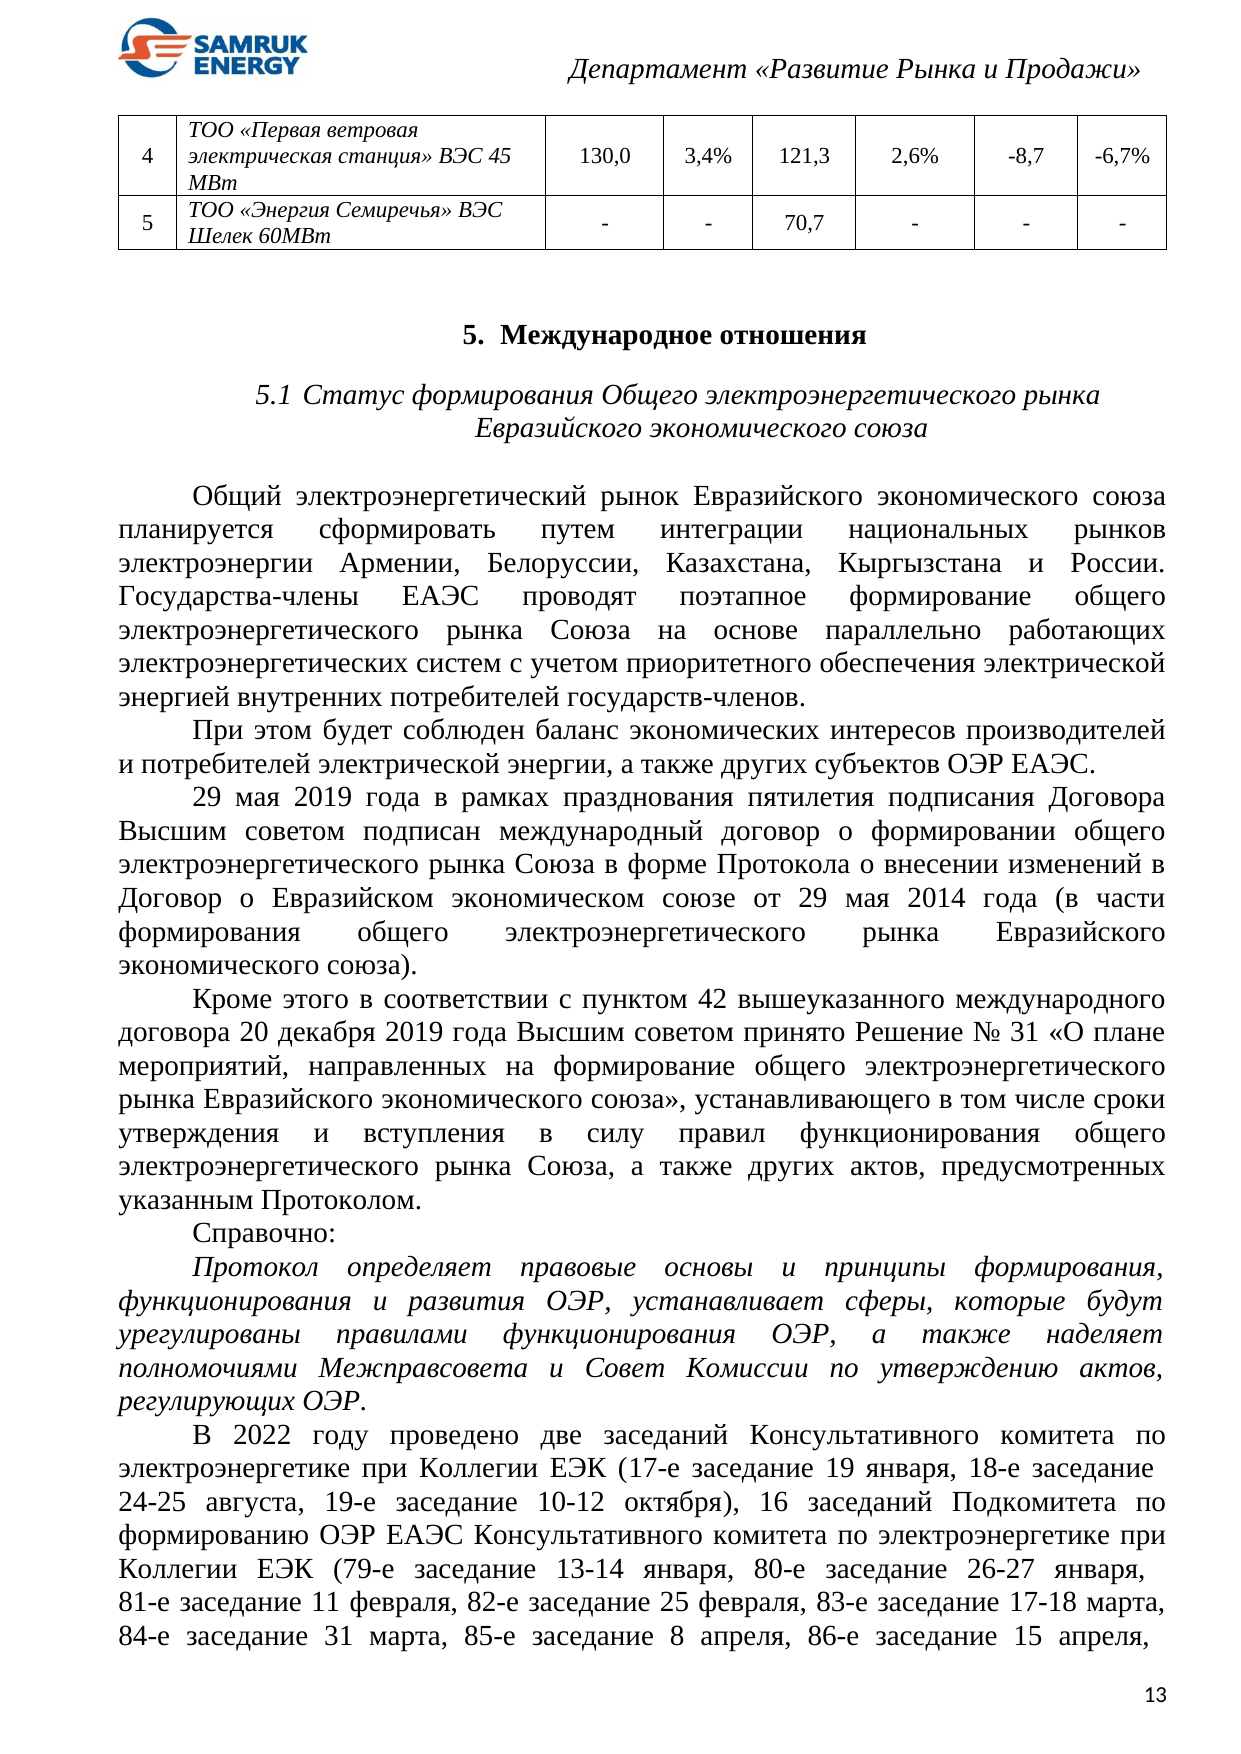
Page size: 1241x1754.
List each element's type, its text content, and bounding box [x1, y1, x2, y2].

table_cell - [975, 196, 1077, 249]
table_cell 121,3 [753, 116, 855, 195]
table_cell - [1078, 196, 1166, 249]
table_cell ТОО «Энергия Семиречья» ВЭС Шелек 60МВт [177, 196, 545, 249]
text Протокол определяет правовые основы и принципы формирования, функционирования и развития ОЭР, устанавливает сферы, которые будут урегулированы правилами функционирования ОЭР, а также наделяет полномочиями Межправсовета и Совет Комиссии по утверждению актов, регулирующих ОЭР. [118, 1249, 1167, 1417]
subtitle Статус формирования Общего электроэнергетического рынка Евразийского экономического союза [192, 377, 1167, 444]
table_cell ТОО «Первая ветровая электрическая станция» ВЭС 45 МВт [177, 116, 545, 195]
table_cell -8,7 [975, 116, 1077, 195]
picture [118, 17, 308, 82]
table_cell 4 [119, 116, 176, 195]
text Справочно: [118, 1216, 1167, 1249]
table_cell 5 [119, 196, 176, 249]
table_cell - [664, 196, 752, 249]
table_cell 2,6% [856, 116, 974, 195]
table_cell 70,7 [753, 196, 855, 249]
text При этом будет соблюден баланс экономических интересов производителей и потребителей электрической энергии, а также других субъектов ОЭР ЕАЭС. [118, 712, 1167, 779]
table_cell 130,0 [546, 116, 663, 195]
table_cell -6,7% [1078, 116, 1166, 195]
table_cell 3,4% [664, 116, 752, 195]
text 29 мая 2019 года в рамках празднования пятилетия подписания Договора Высшим советом подписан международный договор о формировании общего электроэнергетического рынка Союза в форме Протокола о внесении изменений в Договор о Евразийском экономическом союзе от 29 мая 2014 года (в части формирования общего электроэнергетического рынка Евразийского экономического союза). [118, 779, 1167, 981]
text Кроме этого в соответствии с пунктом 42 вышеуказанного международного договора 20 декабря 2019 года Высшим советом принято Решение № 31 «О плане мероприятий, направленных на формирование общего электроэнергетического рынка Евразийского экономического союза», устанавливающего в том числе сроки утверждения и вступления в силу правил функционирования общего электроэнергетического рынка Союза, а также других актов, предусмотренных указанным Протоколом. [118, 981, 1167, 1216]
table_cell - [856, 196, 974, 249]
subtitle Международное отношения [162, 317, 1167, 351]
text Общий электроэнергетический рынок Евразийского экономического союза планируется сформировать путем интеграции национальных рынков электроэнергии Армении, Белоруссии, Казахстана, Кыргызстана и России. Государства-члены ЕАЭС проводят поэтапное формирование общего электроэнергетического рынка Союза на основе параллельно работающих электроэнергетических систем с учетом приоритетного обеспечения электрической энергией внутренних потребителей государств-членов. [118, 478, 1167, 712]
table_cell - [546, 196, 663, 249]
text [118, 1417, 1167, 1652]
